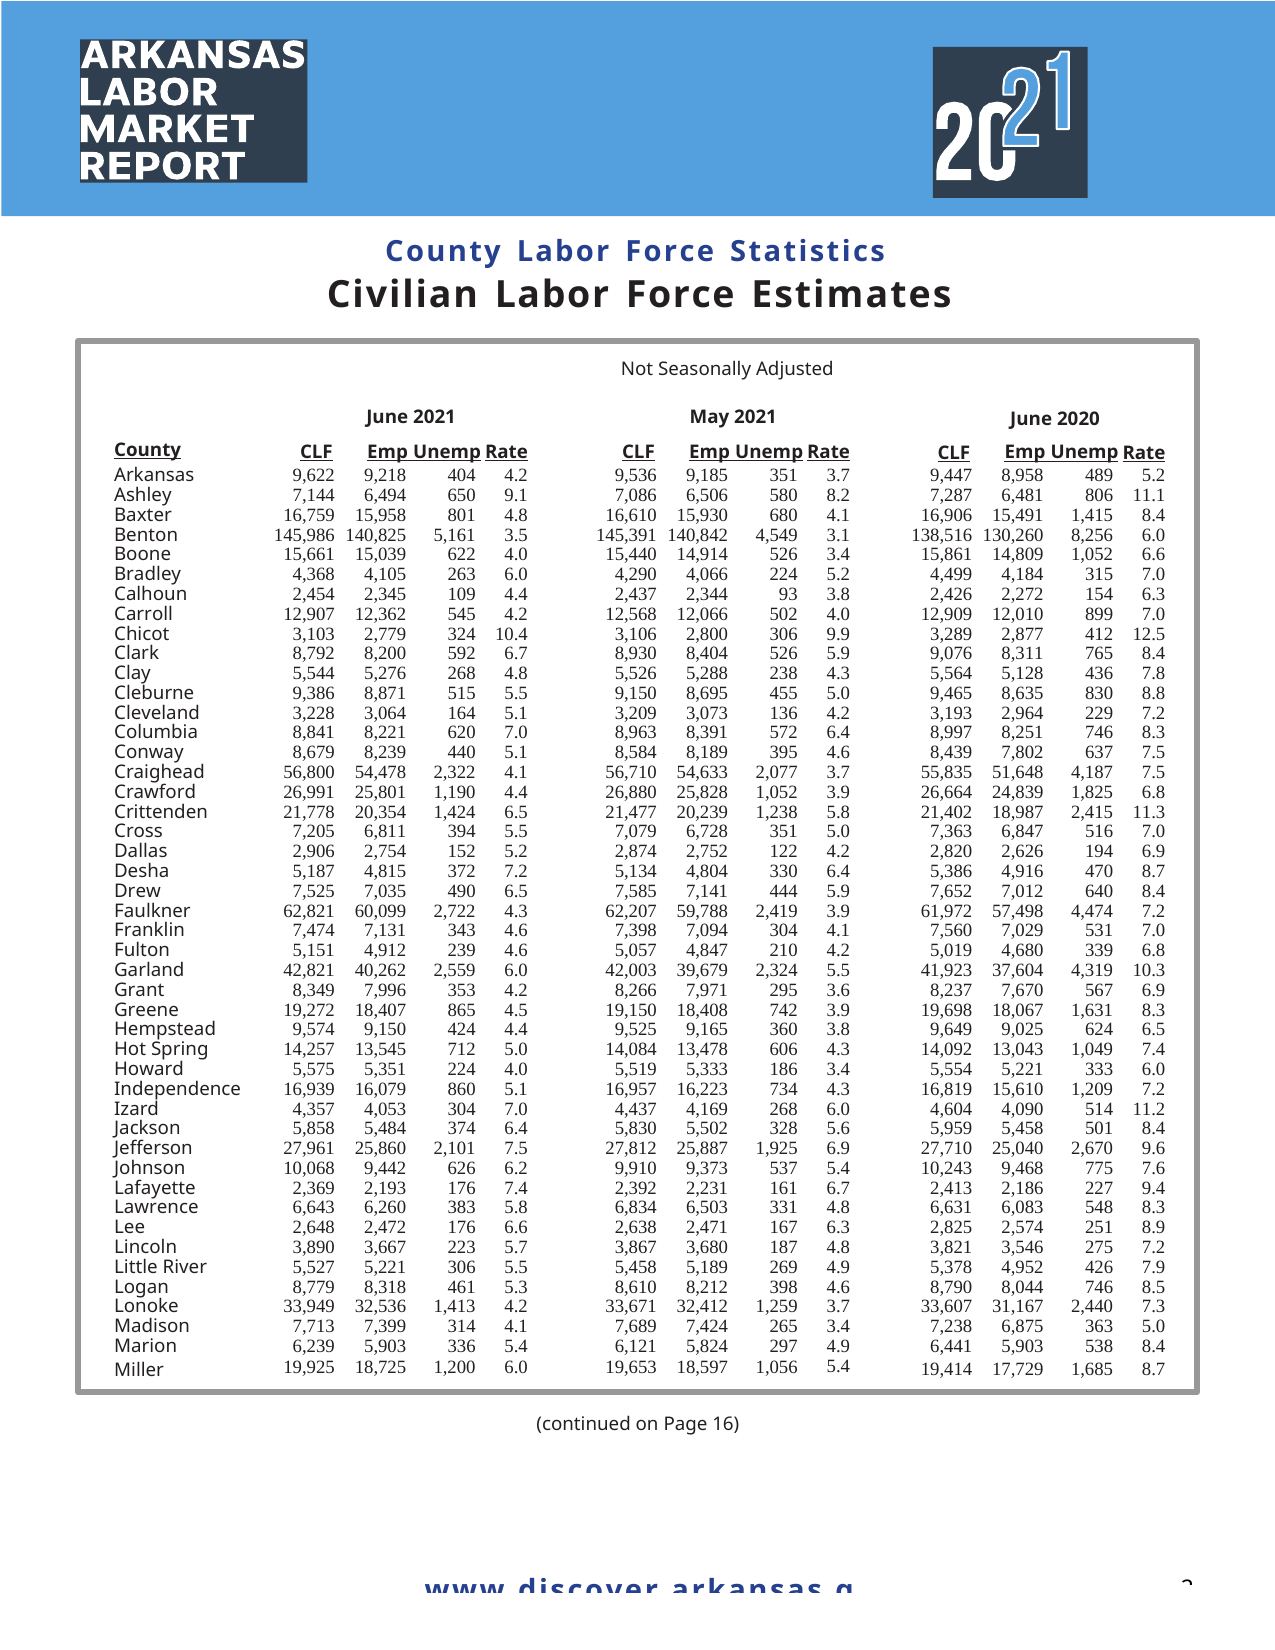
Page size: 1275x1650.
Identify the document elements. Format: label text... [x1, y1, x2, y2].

table_cell 2,471 [662, 1220, 742, 1239]
table_cell 176 [420, 1180, 482, 1200]
table_cell 4,680 [978, 943, 1058, 962]
table_cell Crawford [109, 784, 253, 804]
table_cell 5,830 [562, 1121, 662, 1140]
table_cell 351 [742, 824, 804, 843]
table_cell 8,997 [881, 725, 978, 744]
table_cell 9,536 [562, 465, 662, 487]
table_cell 3.6 [804, 982, 881, 1002]
table_cell 5,858 [253, 1121, 339, 1140]
table_cell 8,221 [340, 725, 419, 744]
table_cell 4.0 [804, 606, 881, 626]
table_cell 7,029 [978, 923, 1058, 942]
table_cell 251 [1058, 1220, 1120, 1239]
table_cell 8.8 [1120, 685, 1171, 705]
table_cell 333 [1058, 1061, 1120, 1081]
table_cell 3.4 [804, 1061, 881, 1081]
table_cell 8,391 [662, 725, 742, 744]
table_cell Greene [109, 1002, 253, 1022]
table_cell 5.1 [482, 705, 562, 725]
table_cell 15,930 [662, 507, 742, 527]
table_cell 5.1 [482, 1081, 562, 1101]
table_cell 5.9 [804, 883, 881, 903]
table_cell 26,664 [881, 784, 978, 804]
table_cell 6,494 [340, 487, 419, 507]
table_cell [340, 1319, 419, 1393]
table_cell 8,189 [662, 745, 742, 764]
table_cell 7,525 [253, 883, 339, 903]
table_cell Izard [109, 1101, 253, 1121]
table_cell 9,525 [562, 1022, 662, 1041]
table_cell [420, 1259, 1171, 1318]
table_cell 680 [742, 507, 804, 527]
table_cell 3.5 [482, 527, 562, 547]
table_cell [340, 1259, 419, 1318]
table_cell 7.0 [482, 1101, 562, 1121]
table_cell 187 [742, 1239, 804, 1259]
table_cell 109 [420, 586, 482, 606]
table_cell 5,288 [662, 665, 742, 685]
table_cell 19,150 [562, 1002, 662, 1022]
table_cell 6,083 [978, 1200, 1058, 1219]
table_cell 343 [420, 923, 482, 942]
table_cell 15,610 [978, 1081, 1058, 1101]
table_cell 5,161 [420, 527, 482, 547]
table_cell 16,939 [253, 1081, 339, 1101]
table_cell 360 [742, 1022, 804, 1041]
table_cell 4.0 [482, 1061, 562, 1081]
table_cell 14,809 [978, 547, 1058, 566]
table_cell 9,185 [662, 465, 742, 487]
table_cell 8.4 [1120, 507, 1171, 527]
table_cell 5,351 [340, 1061, 419, 1081]
table_cell 2,272 [978, 586, 1058, 606]
table_cell 12,907 [253, 606, 339, 626]
table_cell 6.3 [1120, 586, 1171, 606]
table_cell Cleburne [109, 685, 253, 705]
table_cell 2,877 [978, 626, 1058, 646]
table_cell Ashley [109, 487, 253, 507]
table_cell 4.1 [804, 507, 881, 527]
table_cell 9,218 [340, 465, 419, 487]
table_cell 152 [420, 844, 482, 863]
table_cell 8.4 [1120, 646, 1171, 665]
table_cell 14,914 [662, 547, 742, 566]
table_cell 4,290 [562, 566, 662, 586]
table_cell 6.5 [482, 804, 562, 824]
table_cell 1,190 [420, 784, 482, 804]
table_cell 1,052 [742, 784, 804, 804]
table_cell 2,101 [420, 1140, 482, 1160]
table_cell 7,474 [253, 923, 339, 942]
table_cell 7.2 [1120, 1081, 1171, 1101]
table_cell 6.0 [804, 1101, 881, 1121]
table_cell 501 [1058, 1121, 1120, 1140]
table_cell 6.5 [1120, 1022, 1171, 1041]
table_cell 54,478 [340, 764, 419, 784]
table_cell 11.3 [1120, 804, 1171, 824]
table_cell 2,800 [662, 626, 742, 646]
table_cell 9,622 [253, 465, 339, 487]
table_cell 8.9 [1120, 1220, 1171, 1239]
table_cell 10.3 [1120, 962, 1171, 982]
table_header Rate [804, 403, 881, 465]
table_cell 3.4 [804, 547, 881, 566]
table_cell 5.2 [482, 844, 562, 863]
table_cell 5.0 [804, 685, 881, 705]
table_cell 353 [420, 982, 482, 1002]
table_cell 444 [742, 883, 804, 903]
table_cell 412 [1058, 626, 1120, 646]
table_cell 8,404 [662, 646, 742, 665]
table_cell 4.1 [804, 923, 881, 942]
table_cell 16,819 [881, 1081, 978, 1101]
table_cell 7.5 [1120, 745, 1171, 764]
table_cell 2,193 [340, 1180, 419, 1200]
table_cell 455 [742, 685, 804, 705]
table_cell 62,207 [562, 903, 662, 923]
table_cell 7.6 [1120, 1160, 1171, 1180]
table_cell 37,604 [978, 962, 1058, 982]
table_cell 640 [1058, 883, 1120, 903]
table_cell 5.5 [804, 962, 881, 982]
table_cell 26,991 [253, 784, 339, 804]
table_cell 8,963 [562, 725, 662, 744]
table_cell Benton [109, 527, 253, 547]
table_cell 622 [420, 547, 482, 566]
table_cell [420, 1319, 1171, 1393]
table_cell 7.4 [482, 1180, 562, 1200]
table_cell 8,237 [881, 982, 978, 1002]
table_cell 9,165 [662, 1022, 742, 1041]
table_cell Clark [109, 646, 253, 665]
table_cell 25,828 [662, 784, 742, 804]
table_cell 6.9 [1120, 982, 1171, 1002]
table_cell 624 [1058, 1022, 1120, 1041]
table_cell 16,906 [881, 507, 978, 527]
table_cell 6.2 [482, 1160, 562, 1180]
table_cell 8,871 [340, 685, 419, 705]
table_header CLF [562, 403, 662, 465]
table_cell 227 [1058, 1180, 1120, 1200]
table_cell 7.5 [482, 1140, 562, 1160]
table_cell Fulton [109, 943, 253, 962]
table_cell 27,961 [253, 1140, 339, 1160]
table_cell Bradley [109, 566, 253, 586]
table_cell 2,324 [742, 962, 804, 982]
table_cell 6.3 [804, 1220, 881, 1239]
table_cell 6,847 [978, 824, 1058, 843]
table_cell 164 [420, 705, 482, 725]
table_cell 10,243 [881, 1160, 978, 1180]
table_cell 4,604 [881, 1101, 978, 1121]
table_cell 5.5 [482, 824, 562, 843]
table_cell 5,575 [253, 1061, 339, 1081]
table_cell 5,276 [340, 665, 419, 685]
table_cell 8.3 [1120, 1200, 1171, 1219]
table_cell 2,426 [881, 586, 978, 606]
table_cell 2,779 [340, 626, 419, 646]
table_cell 514 [1058, 1101, 1120, 1121]
table_header May 2021 Emp Unemp [662, 403, 804, 465]
table_cell 3,103 [253, 626, 339, 646]
table_cell 4.1 [482, 764, 562, 784]
table_cell 394 [420, 824, 482, 843]
table_cell 210 [742, 943, 804, 962]
table_cell 6.4 [804, 863, 881, 883]
table_cell 5,526 [562, 665, 662, 685]
table_cell 21,477 [562, 804, 662, 824]
table_cell 15,861 [881, 547, 978, 566]
table_cell 8,256 [1058, 527, 1120, 547]
table_cell 637 [1058, 745, 1120, 764]
table_cell 3,193 [881, 705, 978, 725]
table_cell 6.7 [804, 1180, 881, 1200]
table_cell 4,053 [340, 1101, 419, 1121]
table_cell 5,151 [253, 943, 339, 962]
table_cell 8,930 [562, 646, 662, 665]
table_cell 4,916 [978, 863, 1058, 883]
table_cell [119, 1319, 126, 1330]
table_cell Lincoln [109, 1239, 253, 1259]
table_cell 9.1 [482, 487, 562, 507]
table_cell 330 [742, 863, 804, 883]
table_cell 4.3 [804, 665, 881, 685]
table_cell 15,491 [978, 507, 1058, 527]
table_cell 5.7 [482, 1239, 562, 1259]
table_cell 6.6 [482, 1220, 562, 1239]
table_cell 4.6 [482, 923, 562, 942]
table_cell Clay [109, 665, 253, 685]
table_cell 56,710 [562, 764, 662, 784]
table_cell 2,345 [340, 586, 419, 606]
table_cell 6,503 [662, 1200, 742, 1219]
table_cell 8,792 [253, 646, 339, 665]
table_cell 537 [742, 1160, 804, 1180]
table_cell 19,272 [253, 1002, 339, 1022]
table_cell 8,349 [253, 982, 339, 1002]
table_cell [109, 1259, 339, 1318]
table_cell 8,251 [978, 725, 1058, 744]
table_cell 130,260 [978, 527, 1058, 547]
table_cell 2,472 [340, 1220, 419, 1239]
table_cell Howard [109, 1061, 253, 1081]
table_cell 10.4 [482, 626, 562, 646]
table_cell 167 [742, 1220, 804, 1239]
table_cell 268 [420, 665, 482, 685]
table_cell 224 [420, 1061, 482, 1081]
table_cell 1,049 [1058, 1041, 1120, 1061]
table_cell Dallas [109, 844, 253, 863]
table_cell 1,415 [1058, 507, 1120, 527]
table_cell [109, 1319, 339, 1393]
table_cell 8,584 [562, 745, 662, 764]
table_cell 4,169 [662, 1101, 742, 1121]
table_cell 55,835 [881, 764, 978, 784]
table_cell 224 [742, 566, 804, 586]
table_cell 9,447 [881, 465, 978, 487]
table_cell Cross [109, 824, 253, 843]
table_cell 19,698 [881, 1002, 978, 1022]
table_cell 12.5 [1120, 626, 1171, 646]
table_cell 620 [420, 725, 482, 744]
table_cell 306 [742, 626, 804, 646]
table_cell Hempstead [109, 1022, 253, 1041]
table_cell 6.4 [804, 725, 881, 744]
table_cell 5.0 [804, 824, 881, 843]
table_cell 4.8 [804, 1200, 881, 1219]
table_cell 9,150 [562, 685, 662, 705]
table_cell 324 [420, 626, 482, 646]
table_cell 765 [1058, 646, 1120, 665]
table_cell 7.0 [1120, 606, 1171, 626]
text (continued on Page 16) [81, 1411, 1194, 1436]
table_cell 2,454 [253, 586, 339, 606]
table_cell 328 [742, 1121, 804, 1140]
table_cell 8,679 [253, 745, 339, 764]
table_cell 304 [420, 1101, 482, 1121]
table_cell 4.0 [482, 547, 562, 566]
table_cell 7,012 [978, 883, 1058, 903]
table_cell 9,025 [978, 1022, 1058, 1041]
table_cell 650 [420, 487, 482, 507]
table_cell 1,825 [1058, 784, 1120, 804]
table_cell 62,821 [253, 903, 339, 923]
table_cell 4,499 [881, 566, 978, 586]
table_cell 9.4 [1120, 1180, 1171, 1200]
table_cell 6,260 [340, 1200, 419, 1219]
table_cell 5,544 [253, 665, 339, 685]
table_cell 7,971 [662, 982, 742, 1002]
table_cell 580 [742, 487, 804, 507]
table_cell 238 [742, 665, 804, 685]
table_cell 26,880 [562, 784, 662, 804]
table_cell 515 [420, 685, 482, 705]
table_cell 3,680 [662, 1239, 742, 1259]
table_cell 18,987 [978, 804, 1058, 824]
table_cell 7.2 [482, 863, 562, 883]
table_cell 3,106 [562, 626, 662, 646]
table_cell 7,141 [662, 883, 742, 903]
table_cell 8,311 [978, 646, 1058, 665]
table_cell 3,867 [562, 1239, 662, 1259]
table_cell 4,804 [662, 863, 742, 883]
table_cell 145,391 [562, 527, 662, 547]
table_cell 7.0 [1120, 824, 1171, 843]
table_cell 4.8 [804, 1239, 881, 1259]
table_cell 6.0 [1120, 527, 1171, 547]
table_cell 14,092 [881, 1041, 978, 1061]
table_cell Garland [109, 962, 253, 982]
table_cell 4.3 [482, 903, 562, 923]
table_cell 2,722 [420, 903, 482, 923]
table_cell 9.6 [1120, 1140, 1171, 1160]
table_cell 7,035 [340, 883, 419, 903]
table_cell Crittenden [109, 804, 253, 824]
table_cell 3,289 [881, 626, 978, 646]
table_cell 4,912 [340, 943, 419, 962]
table_cell 395 [742, 745, 804, 764]
table_cell 5,019 [881, 943, 978, 962]
table_cell Conway [109, 745, 253, 764]
table_cell 5.8 [804, 804, 881, 824]
table_cell 8.3 [1120, 725, 1171, 744]
table_cell 9.9 [804, 626, 881, 646]
table_cell 9,373 [662, 1160, 742, 1180]
table_cell 16,223 [662, 1081, 742, 1101]
table_cell 1,925 [742, 1140, 804, 1160]
table_cell 5.9 [804, 646, 881, 665]
table_cell 6.9 [1120, 844, 1171, 863]
table_cell 4.2 [804, 705, 881, 725]
table_cell 440 [420, 745, 482, 764]
table_cell 3.1 [804, 527, 881, 547]
table_cell 4.2 [482, 982, 562, 1002]
table_cell 6.0 [482, 962, 562, 982]
table_cell Faulkner [109, 903, 253, 923]
table_cell 4,847 [662, 943, 742, 962]
table_cell 2,419 [742, 903, 804, 923]
table_cell Desha [109, 863, 253, 883]
table_cell 9,442 [340, 1160, 419, 1180]
table_cell 122 [742, 844, 804, 863]
table_cell 5.1 [482, 745, 562, 764]
table_cell 6,834 [562, 1200, 662, 1219]
table_cell 9,386 [253, 685, 339, 705]
table_cell 54,633 [662, 764, 742, 784]
table_cell 18,067 [978, 1002, 1058, 1022]
table_cell 2,752 [662, 844, 742, 863]
table_cell 140,842 [662, 527, 742, 547]
table_cell 830 [1058, 685, 1120, 705]
table_cell Craighead [109, 764, 253, 784]
table_cell 5.4 [804, 1160, 881, 1180]
table_cell 775 [1058, 1160, 1120, 1180]
subtitle Civilian Labor Force Estimates [81, 268, 1197, 318]
table_cell 548 [1058, 1200, 1120, 1219]
table_cell Drew [109, 883, 253, 903]
table_cell 2,344 [662, 586, 742, 606]
table_cell 3,667 [340, 1239, 419, 1259]
table_cell 470 [1058, 863, 1120, 883]
table_cell 2,413 [881, 1180, 978, 1200]
table_cell 8.4 [1120, 883, 1171, 903]
table_cell 27,710 [881, 1140, 978, 1160]
table_cell 4,549 [742, 527, 804, 547]
table_cell 6,643 [253, 1200, 339, 1219]
table_cell 2,369 [253, 1180, 339, 1200]
table_cell Grant [109, 982, 253, 1002]
table_cell 4.4 [482, 586, 562, 606]
table_cell Hot Spring [109, 1041, 253, 1061]
table_cell Baxter [109, 507, 253, 527]
table_cell 7,652 [881, 883, 978, 903]
table_cell 806 [1058, 487, 1120, 507]
table_cell 4,368 [253, 566, 339, 586]
table_cell 5,134 [562, 863, 662, 883]
table_cell 41,923 [881, 962, 978, 982]
table_cell 59,788 [662, 903, 742, 923]
table_cell 4.3 [804, 1081, 881, 1101]
table_cell 315 [1058, 566, 1120, 586]
table_cell 7.0 [482, 725, 562, 744]
table_cell 4.3 [804, 1041, 881, 1061]
table_cell 6,728 [662, 824, 742, 843]
table_cell 5,484 [340, 1121, 419, 1140]
table_cell Jackson [109, 1121, 253, 1140]
table_cell 5,959 [881, 1121, 978, 1140]
table_cell 4,090 [978, 1101, 1058, 1121]
table_cell 275 [1058, 1239, 1120, 1259]
table_cell 6.5 [482, 883, 562, 903]
table_cell 9,468 [978, 1160, 1058, 1180]
table_cell 4.2 [804, 943, 881, 962]
table_cell 606 [742, 1041, 804, 1061]
table_cell 5,502 [662, 1121, 742, 1140]
table_cell 4.2 [482, 606, 562, 626]
table_cell 295 [742, 982, 804, 1002]
table_cell Lafayette [109, 1180, 253, 1200]
table_cell 138,516 [881, 527, 978, 547]
table_cell 13,478 [662, 1041, 742, 1061]
table_cell 20,354 [340, 804, 419, 824]
table_cell 268 [742, 1101, 804, 1121]
table_cell 14,084 [562, 1041, 662, 1061]
table_cell 2,874 [562, 844, 662, 863]
table_cell 42,003 [562, 962, 662, 982]
table_cell 1,238 [742, 804, 804, 824]
table_cell 6.7 [482, 646, 562, 665]
table_cell 10,068 [253, 1160, 339, 1180]
table_cell 4,066 [662, 566, 742, 586]
table_cell 572 [742, 725, 804, 744]
table_cell 7,144 [253, 487, 339, 507]
table_cell 12,909 [881, 606, 978, 626]
table_cell 5.2 [1120, 465, 1171, 487]
table_cell 489 [1058, 465, 1120, 487]
table_cell 20,239 [662, 804, 742, 824]
table_cell Jefferson [109, 1140, 253, 1160]
table_cell 1,424 [420, 804, 482, 824]
table_cell 404 [420, 465, 482, 487]
table_cell 4.8 [482, 665, 562, 685]
table_cell 339 [1058, 943, 1120, 962]
table_cell 2,231 [662, 1180, 742, 1200]
table_header CLF [253, 403, 339, 465]
table_cell 21,778 [253, 804, 339, 824]
table_cell 4.8 [482, 507, 562, 527]
table_cell 4,815 [340, 863, 419, 883]
table_cell 8,841 [253, 725, 339, 744]
table_cell 51,648 [978, 764, 1058, 784]
table_cell 42,821 [253, 962, 339, 982]
table_cell 860 [420, 1081, 482, 1101]
table_cell 351 [742, 465, 804, 487]
table_cell 5,386 [881, 863, 978, 883]
table_cell 567 [1058, 982, 1120, 1002]
table_cell 3,228 [253, 705, 339, 725]
table_cell 263 [420, 566, 482, 586]
table_cell 7.0 [1120, 923, 1171, 942]
table_cell 145,986 [253, 527, 339, 547]
table_cell 7,086 [562, 487, 662, 507]
table_cell 25,801 [340, 784, 419, 804]
table_cell 5,554 [881, 1061, 978, 1081]
table_cell 3,073 [662, 705, 742, 725]
table_cell 3.7 [804, 764, 881, 784]
table_header Rate [1120, 403, 1171, 465]
table_cell 13,545 [340, 1041, 419, 1061]
table_cell 16,610 [562, 507, 662, 527]
table_cell 4,184 [978, 566, 1058, 586]
table_cell 7.0 [1120, 566, 1171, 586]
table_cell 6,506 [662, 487, 742, 507]
table_cell 5,333 [662, 1061, 742, 1081]
table_cell 436 [1058, 665, 1120, 685]
table_header June 2021 Emp Unemp [340, 403, 482, 465]
table_cell 746 [1058, 725, 1120, 744]
table_cell 2,820 [881, 844, 978, 863]
table_cell 6.0 [482, 566, 562, 586]
table_cell 93 [742, 586, 804, 606]
table_cell 4,437 [562, 1101, 662, 1121]
table_cell 154 [1058, 586, 1120, 606]
table_cell 40,262 [340, 962, 419, 982]
table_cell 5,057 [562, 943, 662, 962]
table_cell 11.1 [1120, 487, 1171, 507]
table_cell 7.2 [1120, 1239, 1171, 1259]
table_cell 8,200 [340, 646, 419, 665]
table_cell 27,812 [562, 1140, 662, 1160]
table_cell 4.2 [804, 844, 881, 863]
table_cell 56,800 [253, 764, 339, 784]
table_cell 3,890 [253, 1239, 339, 1259]
table_cell 531 [1058, 923, 1120, 942]
table_cell 5,564 [881, 665, 978, 685]
table_cell 3.7 [804, 465, 881, 487]
table_cell 4.2 [482, 465, 562, 487]
table_cell 545 [420, 606, 482, 626]
table_cell 6.8 [1120, 943, 1171, 962]
table_cell 15,661 [253, 547, 339, 566]
table_cell 383 [420, 1200, 482, 1219]
table_cell Lee [109, 1220, 253, 1239]
table_cell 331 [742, 1200, 804, 1219]
table_cell 4.4 [482, 784, 562, 804]
table_cell 6.4 [482, 1121, 562, 1140]
table_cell 16,079 [340, 1081, 419, 1101]
table_cell 9,076 [881, 646, 978, 665]
table_cell Calhoun [109, 586, 253, 606]
table_cell 11.2 [1120, 1101, 1171, 1121]
table_cell 1,052 [1058, 547, 1120, 566]
table_cell 9,465 [881, 685, 978, 705]
table_cell 490 [420, 883, 482, 903]
table_cell 161 [742, 1180, 804, 1200]
table_cell 7,131 [340, 923, 419, 942]
table_cell 21,402 [881, 804, 978, 824]
table_cell 15,958 [340, 507, 419, 527]
table_cell 176 [420, 1220, 482, 1239]
table_cell 2,825 [881, 1220, 978, 1239]
table_header June 2020 Emp Unemp [978, 403, 1120, 465]
text Not Seasonally Adjusted [312, 356, 1142, 381]
table_cell 14,257 [253, 1041, 339, 1061]
table_cell Carroll [109, 606, 253, 626]
table_cell 1,209 [1058, 1081, 1120, 1101]
table_cell 7,205 [253, 824, 339, 843]
table_cell 2,964 [978, 705, 1058, 725]
table_cell 16,957 [562, 1081, 662, 1101]
table_cell 39,679 [662, 962, 742, 982]
table_cell 2,077 [742, 764, 804, 784]
table_cell 61,972 [881, 903, 978, 923]
table_cell 8,695 [662, 685, 742, 705]
table_cell 5.0 [482, 1041, 562, 1061]
table_cell 3.8 [804, 1022, 881, 1041]
table_cell 57,498 [978, 903, 1058, 923]
table_cell 12,066 [662, 606, 742, 626]
table_cell 502 [742, 606, 804, 626]
table_cell 6.9 [804, 1140, 881, 1160]
table_cell 2,392 [562, 1180, 662, 1200]
table_cell 7.2 [1120, 903, 1171, 923]
table_cell 2,415 [1058, 804, 1120, 824]
table_cell 2,638 [562, 1220, 662, 1239]
table_cell 7,585 [562, 883, 662, 903]
table_cell 2,186 [978, 1180, 1058, 1200]
table_cell 25,887 [662, 1140, 742, 1160]
table_cell 3,546 [978, 1239, 1058, 1259]
table_cell 6,631 [881, 1200, 978, 1219]
table_cell 12,010 [978, 606, 1058, 626]
table_cell 3,821 [881, 1239, 978, 1259]
table_cell 1,631 [1058, 1002, 1120, 1022]
table_cell 8.7 [1120, 863, 1171, 883]
table_cell 742 [742, 1002, 804, 1022]
table_cell 7.8 [1120, 665, 1171, 685]
table_cell 7,996 [340, 982, 419, 1002]
table_cell Boone [109, 547, 253, 566]
table_cell 25,860 [340, 1140, 419, 1160]
table_cell 7,079 [562, 824, 662, 843]
table_cell 4,319 [1058, 962, 1120, 982]
table_cell 304 [742, 923, 804, 942]
table_cell 8,439 [881, 745, 978, 764]
table_cell 8,239 [340, 745, 419, 764]
table_cell 2,648 [253, 1220, 339, 1239]
table_cell 140,825 [340, 527, 419, 547]
table_cell 7.2 [1120, 705, 1171, 725]
table_cell 9,910 [562, 1160, 662, 1180]
table_cell Chicot [109, 626, 253, 646]
table_cell 801 [420, 507, 482, 527]
table_cell 7,363 [881, 824, 978, 843]
subtitle County Labor Force Statistics [81, 231, 1196, 268]
table_cell 3,209 [562, 705, 662, 725]
table_cell 3.9 [804, 1002, 881, 1022]
table_cell 372 [420, 863, 482, 883]
table_cell 7,670 [978, 982, 1058, 1002]
table_header Rate [482, 403, 562, 465]
table_cell 2,670 [1058, 1140, 1120, 1160]
table_cell Columbia [109, 725, 253, 744]
table_cell 18,408 [662, 1002, 742, 1022]
table_cell 2,437 [562, 586, 662, 606]
table_cell 6.0 [1120, 1061, 1171, 1081]
table_cell 8.4 [1120, 1121, 1171, 1140]
table_cell 229 [1058, 705, 1120, 725]
table_cell 12,568 [562, 606, 662, 626]
table_cell 5.8 [482, 1200, 562, 1219]
table_cell 186 [742, 1061, 804, 1081]
table_cell 424 [420, 1022, 482, 1041]
table_cell 2,626 [978, 844, 1058, 863]
table_cell 6,811 [340, 824, 419, 843]
table_cell 4.5 [482, 1002, 562, 1022]
table_cell 516 [1058, 824, 1120, 843]
table_cell 7,287 [881, 487, 978, 507]
table_cell 2,574 [978, 1220, 1058, 1239]
table_cell 2,322 [420, 764, 482, 784]
table_cell 4.6 [804, 745, 881, 764]
table_cell Cleveland [109, 705, 253, 725]
table_cell 6.8 [1120, 784, 1171, 804]
table_cell 7,094 [662, 923, 742, 942]
table_cell 194 [1058, 844, 1120, 863]
table_cell 5.5 [482, 685, 562, 705]
table_header County [109, 403, 253, 465]
table_cell 4.6 [482, 943, 562, 962]
table_cell 374 [420, 1121, 482, 1140]
table_cell 223 [420, 1239, 482, 1259]
table_cell 16,759 [253, 507, 339, 527]
table_cell 15,039 [340, 547, 419, 566]
table_cell 526 [742, 547, 804, 566]
table_cell 25,040 [978, 1140, 1058, 1160]
table_cell 5,128 [978, 665, 1058, 685]
table_cell 3.9 [804, 784, 881, 804]
table_cell 4,474 [1058, 903, 1120, 923]
table_cell 136 [742, 705, 804, 725]
table_cell 6.6 [1120, 547, 1171, 566]
table_cell 4,105 [340, 566, 419, 586]
table_cell 7,560 [881, 923, 978, 942]
table_cell 60,099 [340, 903, 419, 923]
table_cell 7.4 [1120, 1041, 1171, 1061]
table_cell 9,649 [881, 1022, 978, 1041]
table_cell 5.6 [804, 1121, 881, 1140]
table_cell 15,440 [562, 547, 662, 566]
table_cell Lawrence [109, 1200, 253, 1219]
table_cell 3.8 [804, 586, 881, 606]
table_cell 734 [742, 1081, 804, 1101]
table_cell 4,187 [1058, 764, 1120, 784]
table_cell 239 [420, 943, 482, 962]
table_cell 2,906 [253, 844, 339, 863]
table_cell 18,407 [340, 1002, 419, 1022]
table_cell 9,574 [253, 1022, 339, 1041]
table_cell 8,266 [562, 982, 662, 1002]
table_cell 592 [420, 646, 482, 665]
table_cell 5.2 [804, 566, 881, 586]
table_cell 712 [420, 1041, 482, 1061]
table_cell 8.3 [1120, 1002, 1171, 1022]
table_cell 4,357 [253, 1101, 339, 1121]
table_cell Arkansas [109, 465, 253, 487]
table_cell 2,754 [340, 844, 419, 863]
table_cell 5,458 [978, 1121, 1058, 1140]
table_cell 2,559 [420, 962, 482, 982]
table_header CLF [881, 403, 978, 465]
table_cell 3.9 [804, 903, 881, 923]
table_cell 8.2 [804, 487, 881, 507]
table_cell Independence [109, 1081, 253, 1101]
table_cell 9,150 [340, 1022, 419, 1041]
table_cell 8,635 [978, 685, 1058, 705]
table_cell 526 [742, 646, 804, 665]
table_cell 626 [420, 1160, 482, 1180]
table_cell 5,187 [253, 863, 339, 883]
table_cell 7.5 [1120, 764, 1171, 784]
table_cell 865 [420, 1002, 482, 1022]
table_cell 3,064 [340, 705, 419, 725]
table_cell 24,839 [978, 784, 1058, 804]
table_cell 899 [1058, 606, 1120, 626]
table_cell 13,043 [978, 1041, 1058, 1061]
table_cell 7,398 [562, 923, 662, 942]
table_cell 4.4 [482, 1022, 562, 1041]
table_cell 12,362 [340, 606, 419, 626]
table_cell 6,481 [978, 487, 1058, 507]
table_cell Franklin [109, 923, 253, 942]
table_cell 5,221 [978, 1061, 1058, 1081]
table_cell Johnson [109, 1160, 253, 1180]
table_cell 5,519 [562, 1061, 662, 1081]
table_cell 7,802 [978, 745, 1058, 764]
table_cell 8,958 [978, 465, 1058, 487]
